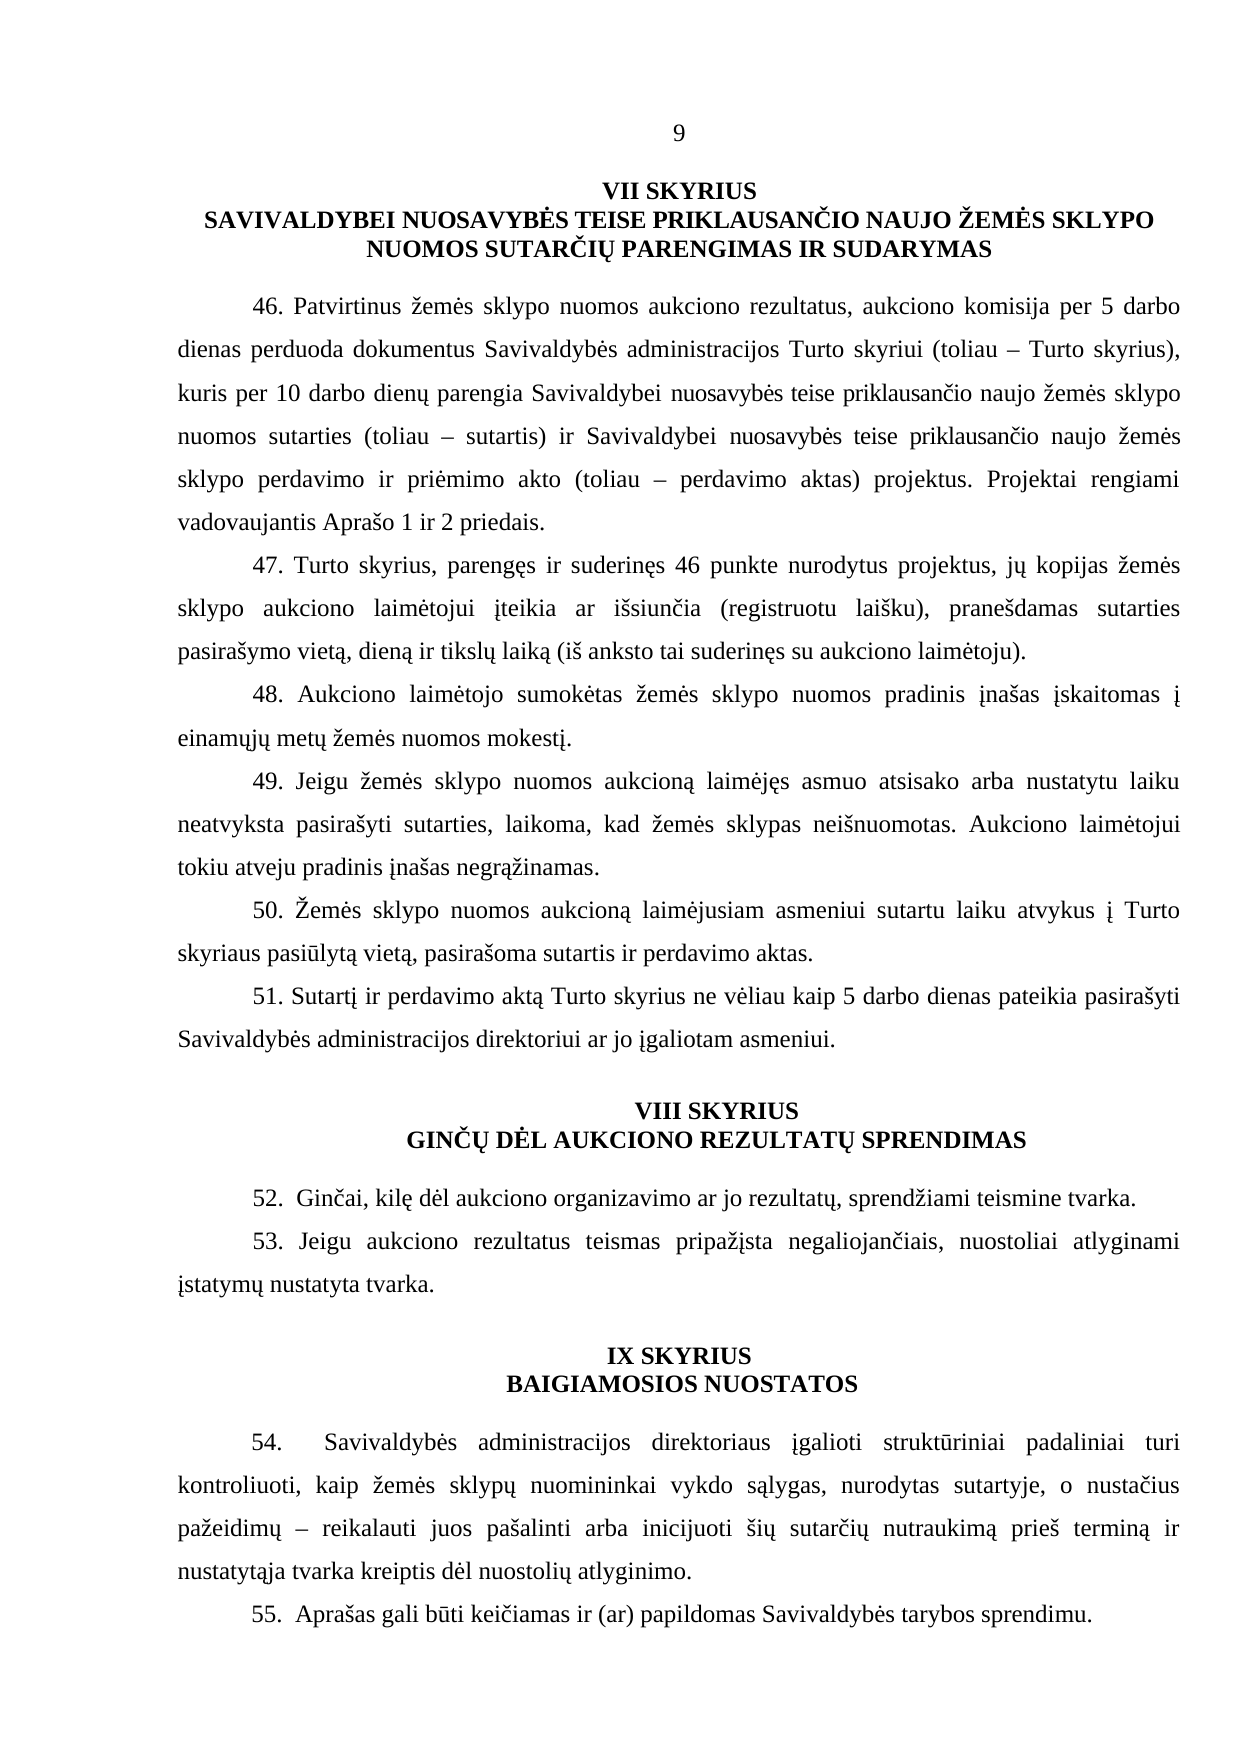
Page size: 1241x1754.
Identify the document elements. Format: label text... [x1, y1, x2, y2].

text VII SKYRIUS [177, 176, 1181, 205]
text 55. Aprašas gali būti keičiamas ir (ar) papildomas Savivaldybės tarybos sprendimu. [177, 1599, 1181, 1628]
text IX SKYRIUS [177, 1341, 1181, 1369]
text BAIGIAMOSIOS NUOSTATOS [177, 1369, 1181, 1398]
text 50. Žemės sklypo nuomos aukcioną laimėjusiam asmeniui sutartu laiku atvykus į Turto skyriaus pasiūlytą vietą, pasirašoma sutartis ir perdavimo aktas. [177, 895, 1181, 967]
text 52. Ginčai, kilę dėl aukciono organizavimo ar jo rezultatų, sprendžiami teismine tvarka. [177, 1183, 1181, 1211]
text 47. Turto skyrius, parengęs ir suderinęs 46 punkte nurodytus projektus, jų kopijas žemės sklypo aukciono laimėtojui įteikia ar išsiunčia (registruotu laišku), pranešdamas sutarties pasirašymo vietą, dieną ir tikslų laiką (iš anksto tai suderinęs su aukciono laimėtoju). [177, 550, 1181, 665]
text Ginčų dėl aukciono rezultatų sprendimas [177, 1125, 1181, 1154]
text 48. Aukciono laimėtojo sumokėtas žemės sklypo nuomos pradinis įnašas įskaitomas į einamųjų metų žemės nuomos mokestį. [177, 679, 1181, 751]
text SAVIVALDYBEI NUOSAVYBĖS TEISE PRIKLAUSANČIO NAUJO ŽEMĖS SKLYPO NUOMOS SUTARČIŲ PARENGIMAS IR SUDARYMAS [177, 205, 1181, 263]
text 51. Sutartį ir perdavimo aktą Turto skyrius ne vėliau kaip 5 darbo dienas pateikia pasirašyti Savivaldybės administracijos direktoriui ar jo įgaliotam asmeniui. [177, 981, 1181, 1053]
text 49. Jeigu žemės sklypo nuomos aukcioną laimėjęs asmuo atsisako arba nustatytu laiku neatvyksta pasirašyti sutarties, laikoma, kad žemės sklypas neišnuomotas. Aukciono laimėtojui tokiu atveju pradinis įnašas negrąžinamas. [177, 766, 1181, 881]
text 46. Patvirtinus žemės sklypo nuomos aukciono rezultatus, aukciono komisija per 5 darbo dienas perduoda dokumentus Savivaldybės administracijos Turto skyriui (toliau – Turto skyrius), kuris per 10 darbo dienų parengia Savivaldybei nuosavybės teise priklausančio naujo žemės sklypo nuomos sutarties (toliau – sutartis) ir Savivaldybei nuosavybės teise priklausančio naujo žemės sklypo perdavimo ir priėmimo akto (toliau – perdavimo aktas) projektus. Projektai rengiami vadovaujantis Aprašo 1 ir 2 priedais. [177, 291, 1181, 536]
text 54. Savivaldybės administracijos direktoriaus įgalioti struktūriniai padaliniai turi kontroliuoti, kaip žemės sklypų nuomininkai vykdo sąlygas, nurodytas sutartyje, o nustačius pažeidimų – reikalauti juos pašalinti arba inicijuoti šių sutarčių nutraukimą prieš terminą ir nustatytąja tvarka kreiptis dėl nuostolių atlyginimo. [177, 1427, 1181, 1585]
text 53. Jeigu aukciono rezultatus teismas pripažįsta negaliojančiais, nuostoliai atlyginami įstatymų nustatyta tvarka. [177, 1226, 1181, 1298]
text VIII SKYRIUS [177, 1096, 1181, 1125]
